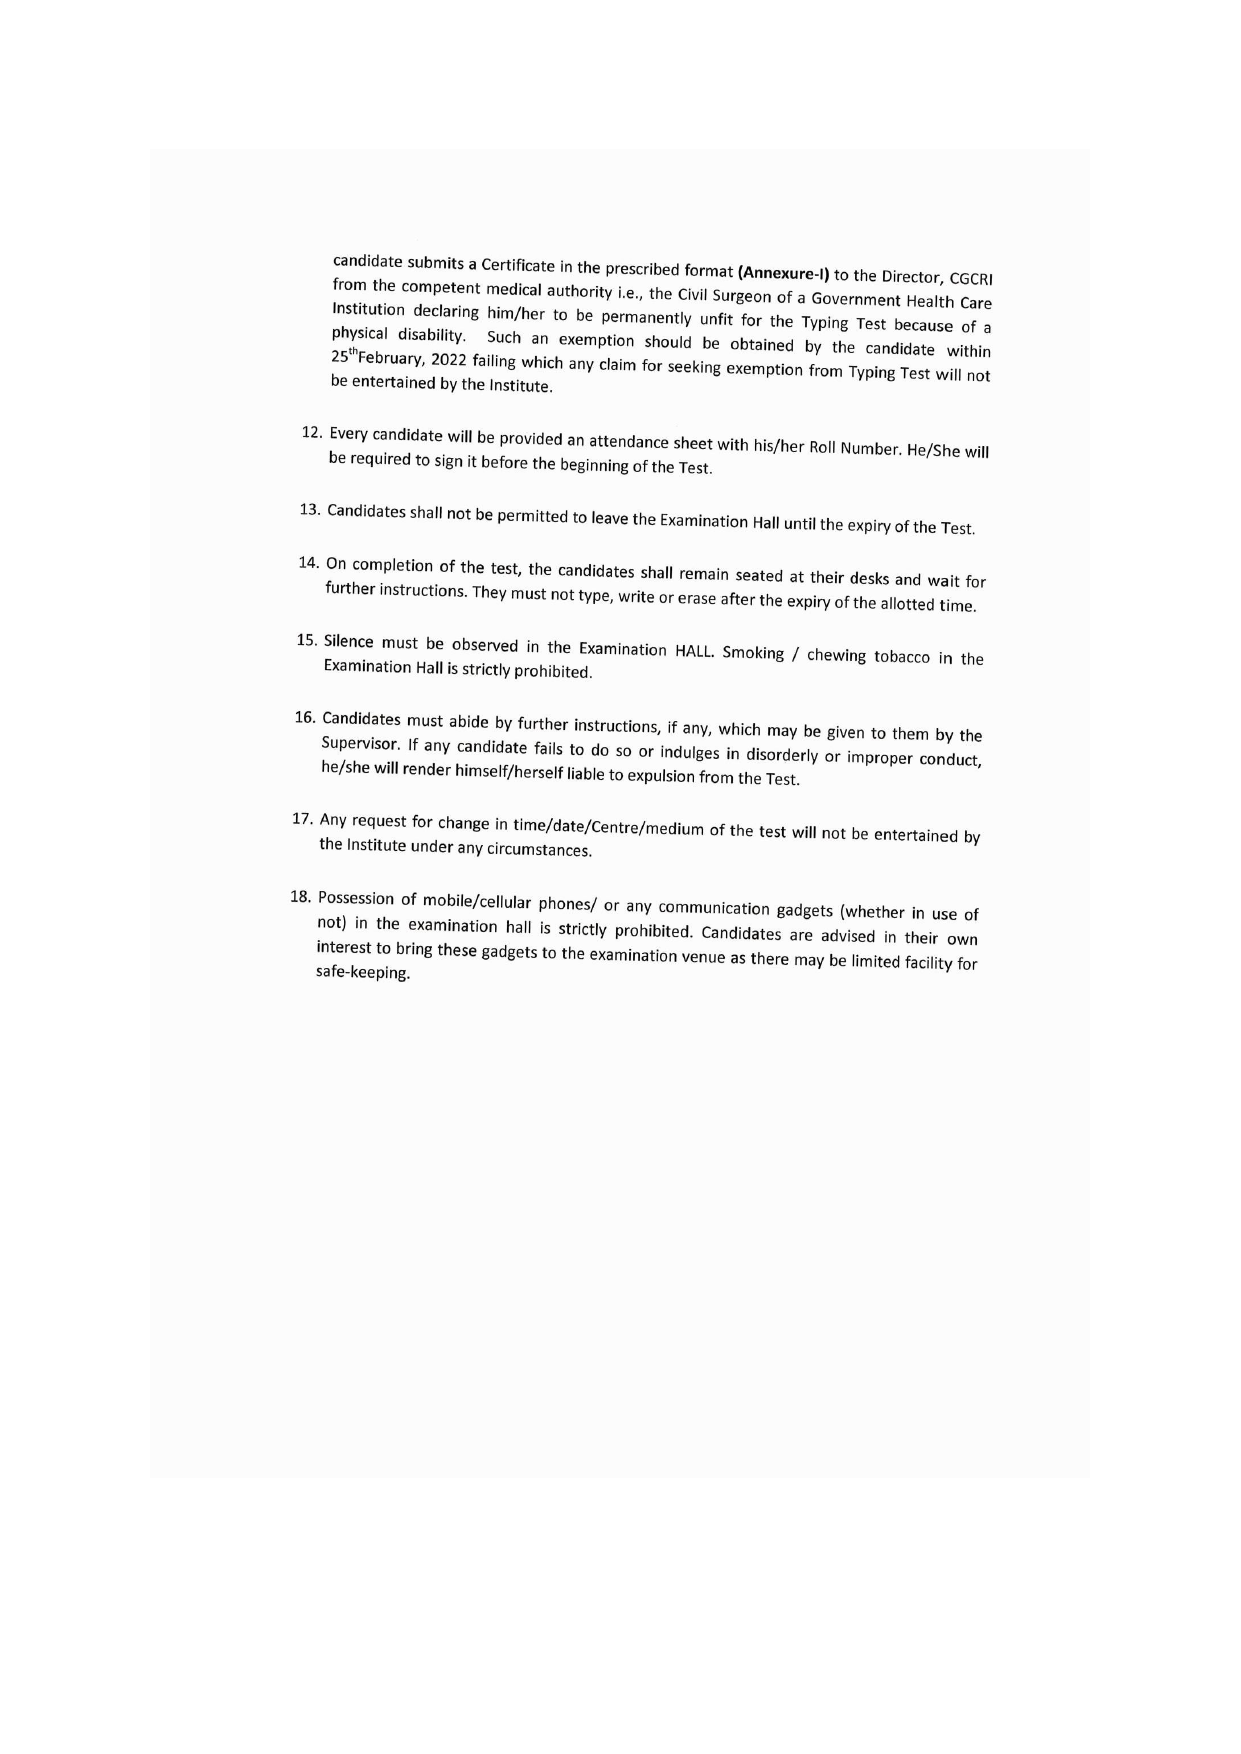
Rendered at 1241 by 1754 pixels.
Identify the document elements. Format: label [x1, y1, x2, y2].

picture [150, 149, 1090, 1478]
